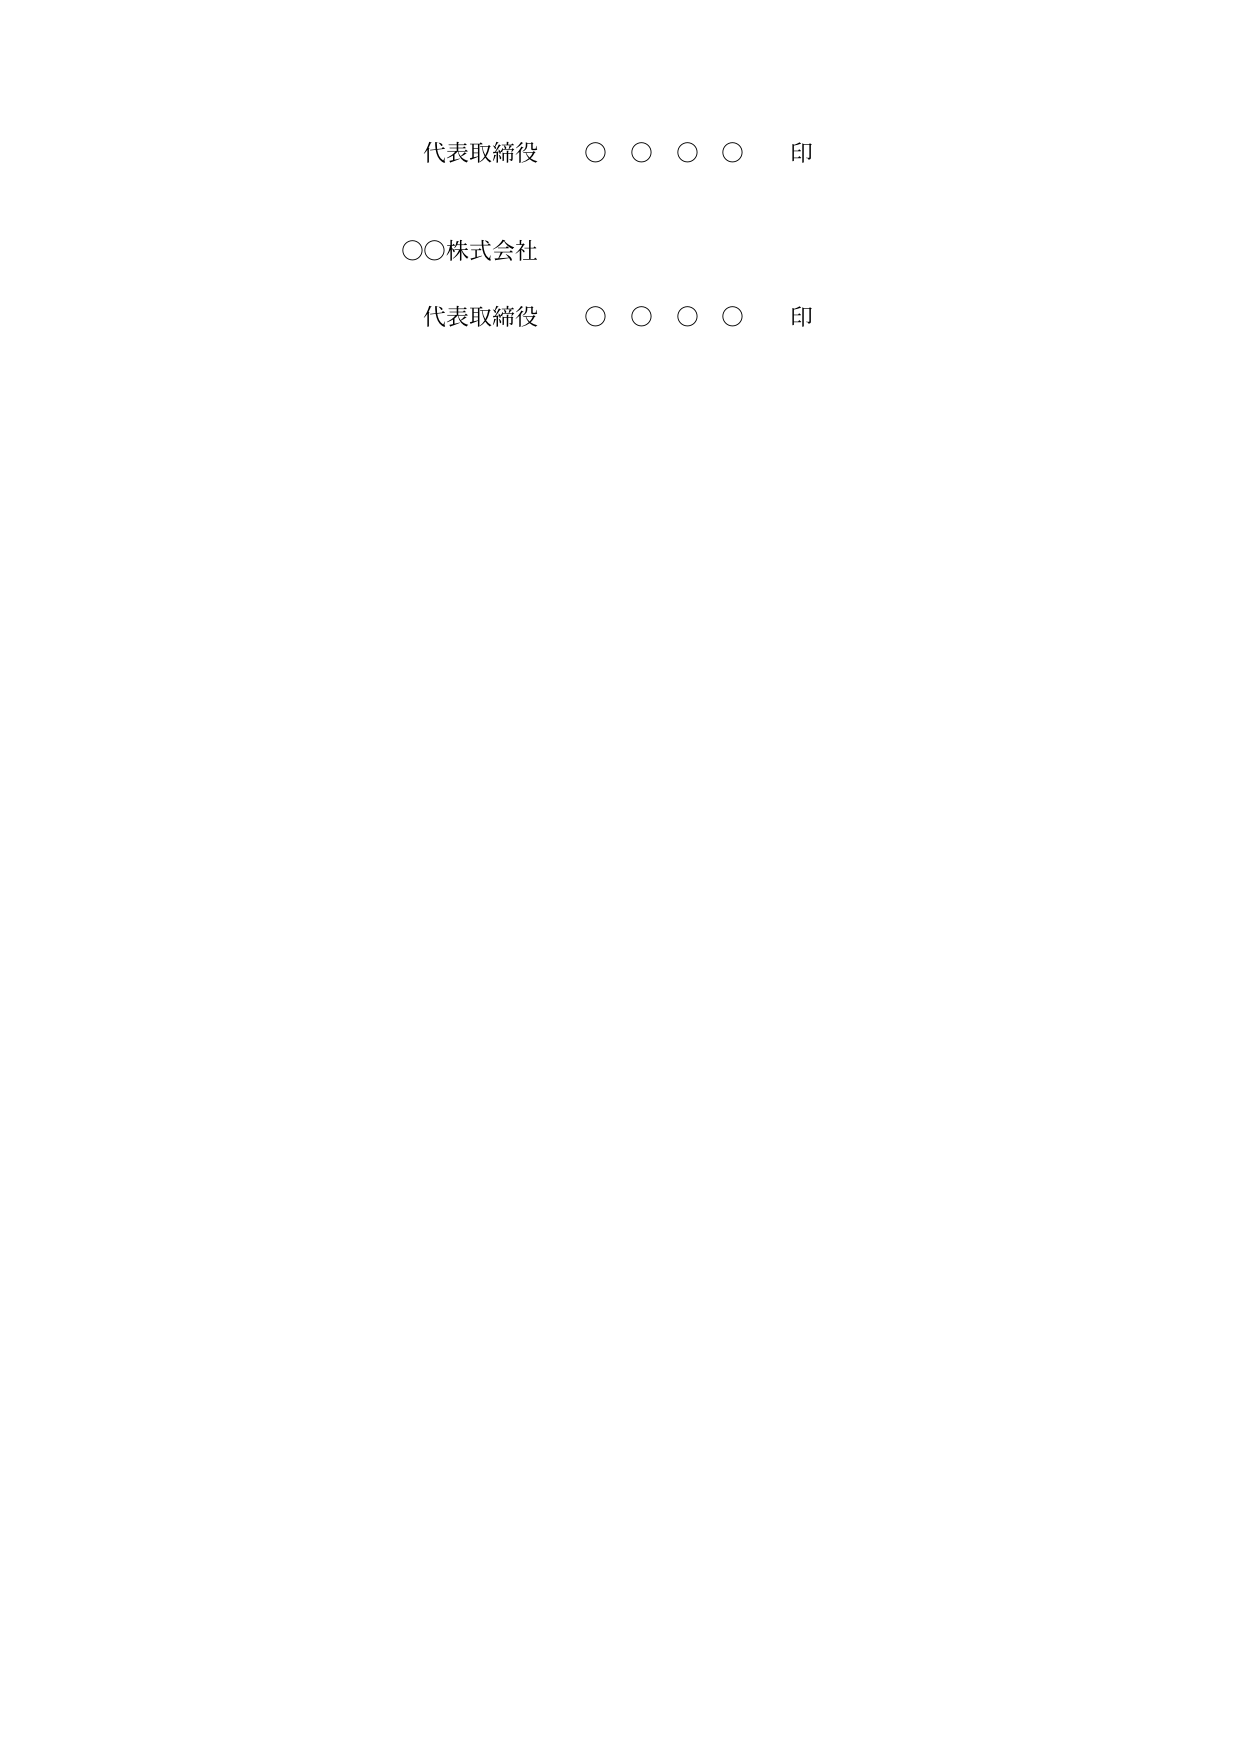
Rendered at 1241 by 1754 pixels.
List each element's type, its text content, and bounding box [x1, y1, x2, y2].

text 代表取締役 ○ ○ ○ ○ 印 [130, 119, 1110, 184]
text ○○株式会社 [130, 217, 1110, 282]
text 代表取締役 ○ ○ ○ ○ 印 [130, 282, 1110, 348]
